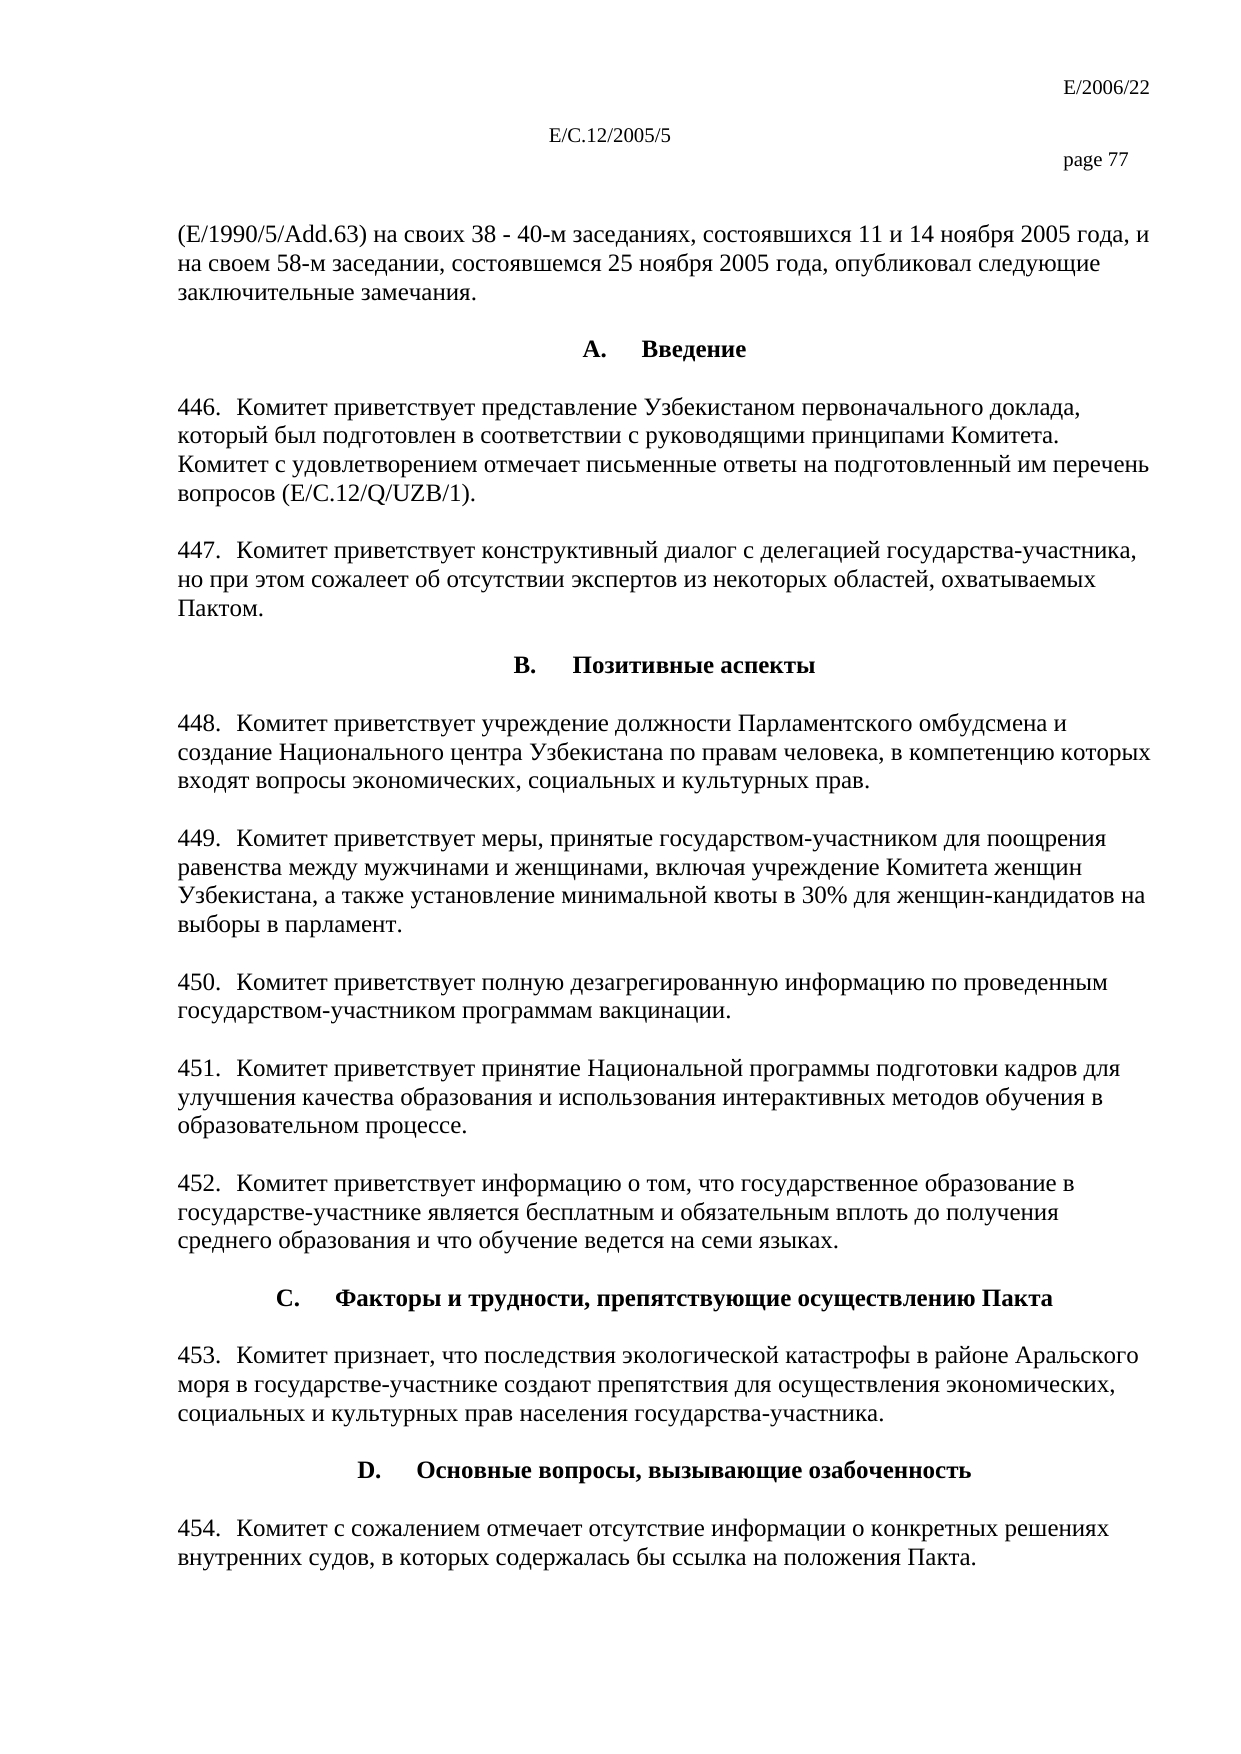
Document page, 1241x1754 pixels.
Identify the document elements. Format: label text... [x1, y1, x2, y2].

text 449. Комитет приветствует меры, принятые государством-участником для поощрения равенства между мужчинами и женщинами, включая учреждение Комитета женщин Узбекистана, а также установление минимальной квоты в 30% для женщин-кандидатов на выборы в парламент. [177, 823, 1152, 938]
text 452. Комитет приветствует информацию о том, что государственное образование в государстве-участнике является бесплатным и обязательным вплоть до получения среднего образования и что обучение ведется на семи языках. [177, 1168, 1152, 1254]
text С. Факторы и трудности, препятствующие осуществлению Пакта [177, 1283, 1152, 1312]
text 446. Комитет приветствует представление Узбекистаном первоначального доклада, который был подготовлен в соответствии с руководящими принципами Комитета. Комитет с удовлетворением отмечает письменные ответы на подготовленный им перечень вопросов (E/C.12/Q/UZB/1). [177, 392, 1152, 507]
text 447. Комитет приветствует конструктивный диалог с делегацией государства-участника, но при этом сожалеет об отсутствии экспертов из некоторых областей, охватываемых Пактом. [177, 536, 1152, 622]
text В. Позитивные аспекты [177, 651, 1152, 679]
text 448. Комитет приветствует учреждение должности Парламентского омбудсмена и создание Национального центра Узбекистана по правам человека, в компетенцию которых входят вопросы экономических, социальных и культурных прав. [177, 708, 1152, 794]
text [177, 219, 1152, 306]
subtitle А. Введение [177, 334, 1152, 363]
text 451. Комитет приветствует принятие Национальной программы подготовки кадров для улучшения качества образования и использования интерактивных методов обучения в образовательном процессе. [177, 1053, 1152, 1139]
text 454. Комитет с сожалением отмечает отсутствие информации о конкретных решениях внутренних судов, в которых содержалась бы ссылка на положения Пакта. [177, 1513, 1152, 1571]
text D. Основные вопросы, вызывающие озабоченность [177, 1456, 1152, 1484]
text 453. Комитет признает, что последствия экологической катастрофы в районе Аральского моря в государстве-участнике создают препятствия для осуществления экономических, социальных и культурных прав населения государства-участника. [177, 1341, 1152, 1427]
text 450. Комитет приветствует полную дезагрегированную информацию по проведенным государством-участником программам вакцинации. [177, 967, 1152, 1024]
